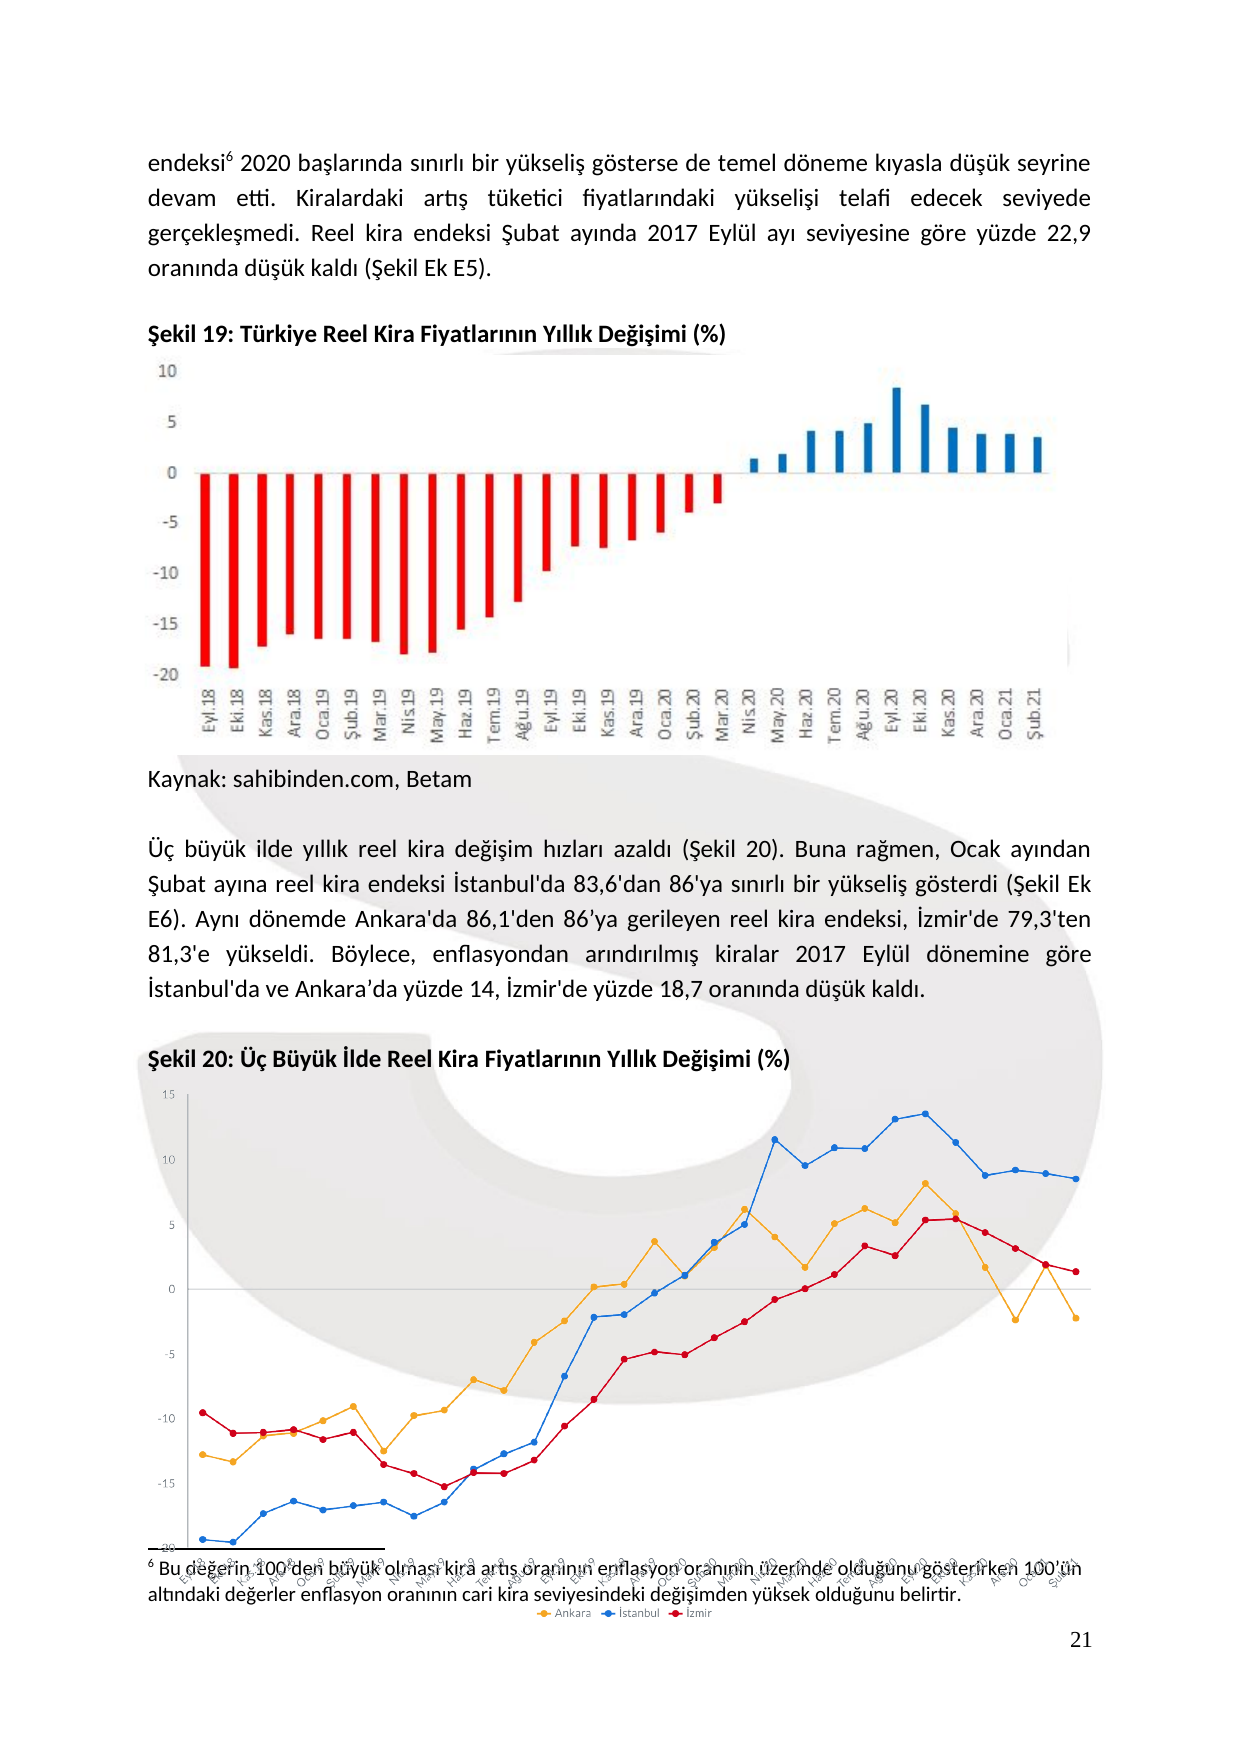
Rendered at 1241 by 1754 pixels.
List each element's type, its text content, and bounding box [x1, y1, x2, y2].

text Şekil 20: Üç Büyük İlde Reel Kira Fiyatlarının Yıllık Değişimi (%) [148, 1043, 1093, 1074]
text Kaynak: sahibinden.com, Betam [148, 353, 1093, 794]
picture [133, 348, 1114, 1633]
text Şekil 19: Türkiye Reel Kira Fiyatlarının Yıllık Değişimi (%) [148, 318, 1093, 349]
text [148, 148, 1093, 283]
text Üç büyük ilde yıllık reel kira değişim hızları azaldı (Şekil 20). Buna rağmen, Ocak ayından Şubat ayına reel kira endeksi İstanbul'da 83,6'dan 86'ya sınırlı bir yükseliş gösterdi (Şekil Ek E6). Aynı dönemde Ankara'da 86,1'den 86’ya gerileyen reel kira endeksi, İzmir'de 79,3'ten 81,3'e yükseldi. Böylece, enflasyondan arındırılmış kiralar 2017 Eylül dönemine göre İstanbul'da ve Ankara’da yüzde 14, İzmir'de yüzde 18,7 oranında düşük kaldı. [148, 833, 1093, 1004]
